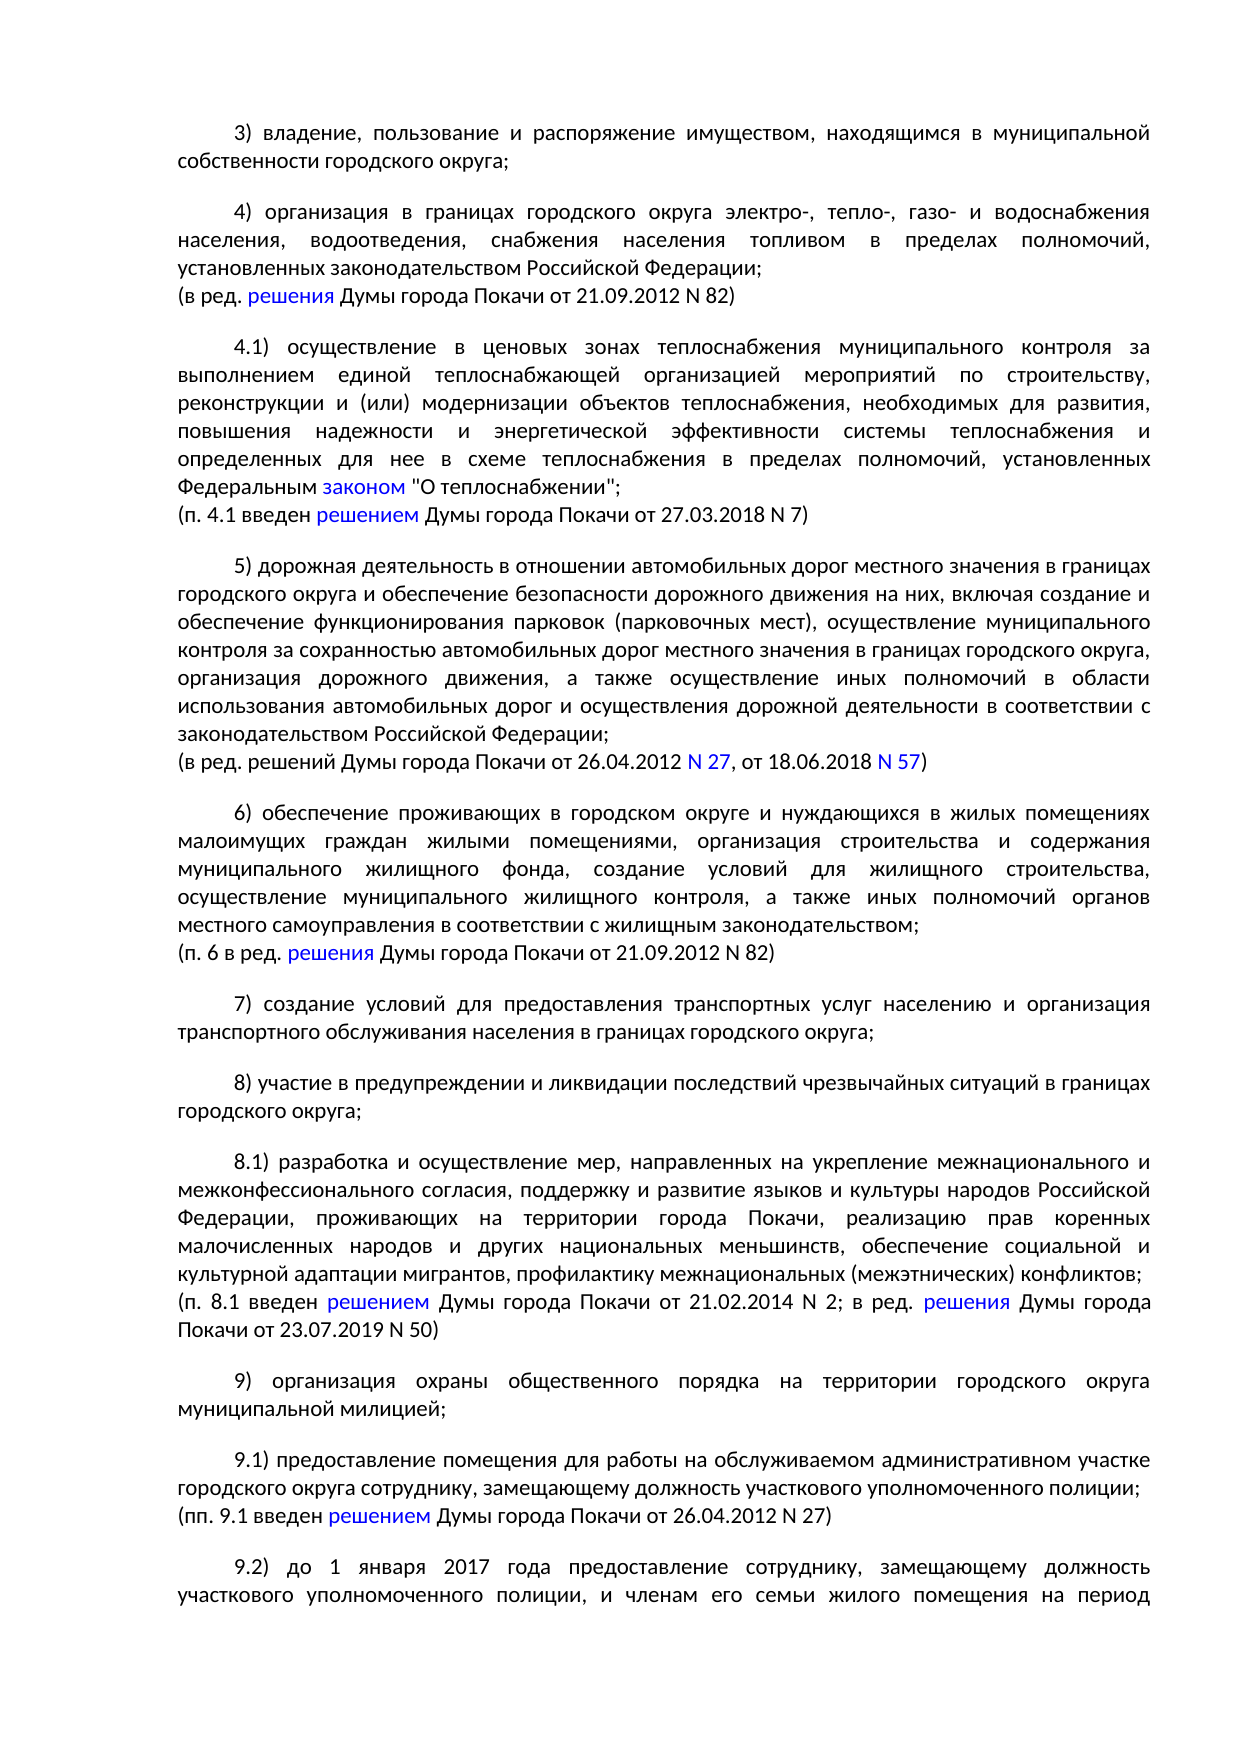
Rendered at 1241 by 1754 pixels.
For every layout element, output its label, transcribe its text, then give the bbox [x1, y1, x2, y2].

text 4) организация в границах городского округа электро-, тепло-, газо- и водоснабжения населения, водоотведения, снабжения населения топливом в пределах полномочий, установленных законодательством Российской Федерации; [177, 197, 1152, 281]
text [177, 1552, 1152, 1608]
text (п. 4.1 введен решением Думы города Покачи от 27.03.2018 N 7) [177, 500, 1152, 528]
text (пп. 9.1 введен решением Думы города Покачи от 26.04.2012 N 27) [177, 1501, 1152, 1529]
text (п. 8.1 введен решением Думы города Покачи от 21.02.2014 N 2; в ред. решения Думы города Покачи от 23.07.2019 N 50) [177, 1287, 1152, 1343]
text (в ред. решений Думы города Покачи от 26.04.2012 N 27, от 18.06.2018 N 57) [177, 747, 1152, 775]
text 5) дорожная деятельность в отношении автомобильных дорог местного значения в границах городского округа и обеспечение безопасности дорожного движения на них, включая создание и обеспечение функционирования парковок (парковочных мест), осуществление муниципального контроля за сохранностью автомобильных дорог местного значения в границах городского округа, организация дорожного движения, а также осуществление иных полномочий в области использования автомобильных дорог и осуществления дорожной деятельности в соответствии с законодательством Российской Федерации; [177, 551, 1152, 747]
text 8) участие в предупреждении и ликвидации последствий чрезвычайных ситуаций в границах городского округа; [177, 1068, 1152, 1124]
text 7) создание условий для предоставления транспортных услуг населению и организация транспортного обслуживания населения в границах городского округа; [177, 989, 1152, 1045]
text (в ред. решения Думы города Покачи от 21.09.2012 N 82) [177, 281, 1152, 309]
text 8.1) разработка и осуществление мер, направленных на укрепление межнационального и межконфессионального согласия, поддержку и развитие языков и культуры народов Российской Федерации, проживающих на территории города Покачи, реализацию прав коренных малочисленных народов и других национальных меньшинств, обеспечение социальной и культурной адаптации мигрантов, профилактику межнациональных (межэтнических) конфликтов; [177, 1147, 1152, 1287]
text 9) организация охраны общественного порядка на территории городского округа муниципальной милицией; [177, 1366, 1152, 1422]
text 3) владение, пользование и распоряжение имуществом, находящимся в муниципальной собственности городского округа; [177, 118, 1152, 174]
text 6) обеспечение проживающих в городском округе и нуждающихся в жилых помещениях малоимущих граждан жилыми помещениями, организация строительства и содержания муниципального жилищного фонда, создание условий для жилищного строительства, осуществление муниципального жилищного контроля, а также иных полномочий органов местного самоуправления в соответствии с жилищным законодательством; [177, 798, 1152, 938]
text 9.1) предоставление помещения для работы на обслуживаемом административном участке городского округа сотруднику, замещающему должность участкового уполномоченного полиции; [177, 1445, 1152, 1501]
text (п. 6 в ред. решения Думы города Покачи от 21.09.2012 N 82) [177, 938, 1152, 966]
text 4.1) осуществление в ценовых зонах теплоснабжения муниципального контроля за выполнением единой теплоснабжающей организацией мероприятий по строительству, реконструкции и (или) модернизации объектов теплоснабжения, необходимых для развития, повышения надежности и энергетической эффективности системы теплоснабжения и определенных для нее в схеме теплоснабжения в пределах полномочий, установленных Федеральным законом "О теплоснабжении"; [177, 332, 1152, 500]
